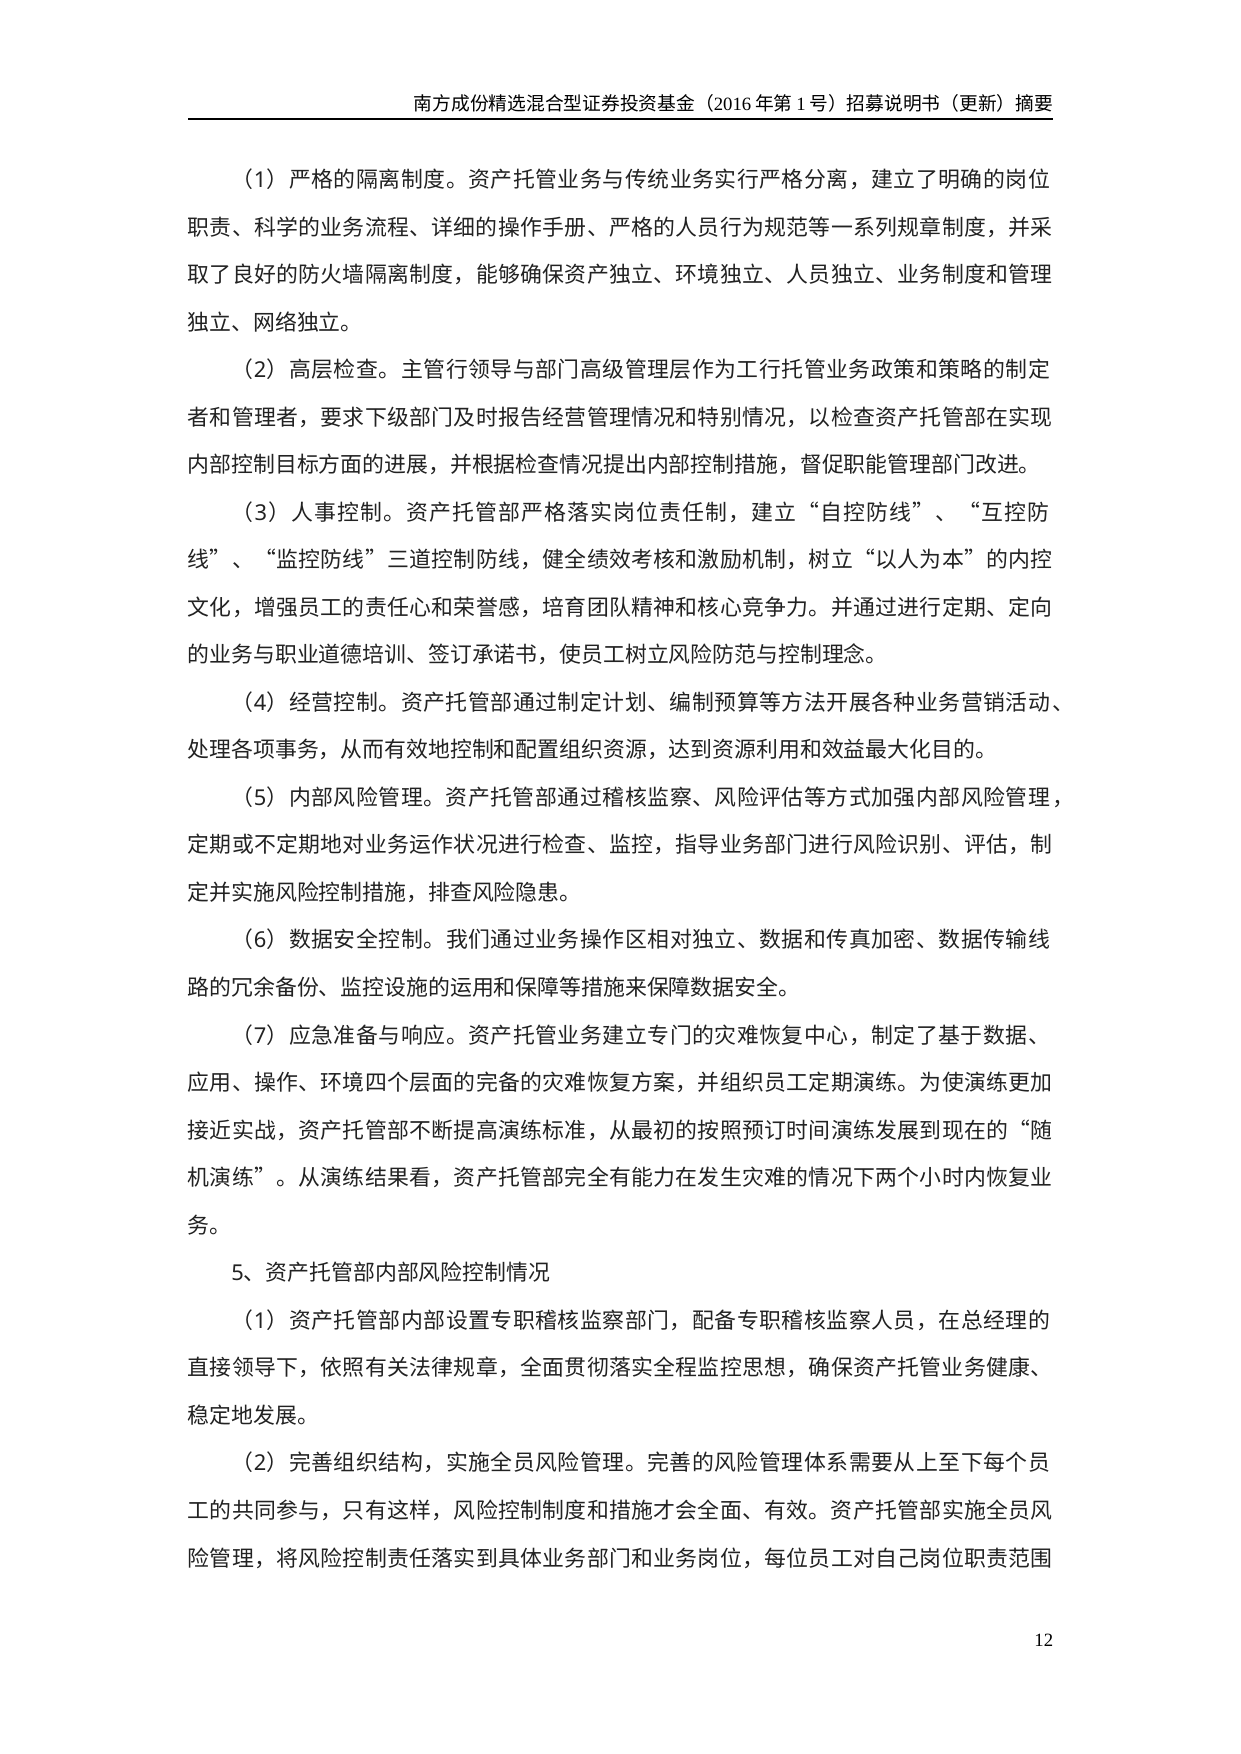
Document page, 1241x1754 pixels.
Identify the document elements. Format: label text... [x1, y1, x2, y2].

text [187, 1445, 1053, 1572]
text （5）内部风险管理。资产托管部通过稽核监察、风险评估等方式加强内部风险管理，定期或不定期地对业务运作状况进行检查、监控，指导业务部门进行风险识别、评估，制定并实施风险控制措施，排查风险隐患。 [187, 780, 1053, 907]
text （2）高层检查。主管行领导与部门高级管理层作为工行托管业务政策和策略的制定者和管理者，要求下级部门及时报告经营管理情况和特别情况，以检查资产托管部在实现内部控制目标方面的进展，并根据检查情况提出内部控制措施，督促职能管理部门改进。 [187, 352, 1053, 479]
text （3）人事控制。资产托管部严格落实岗位责任制，建立“自控防线”、“互控防线”、“监控防线”三道控制防线，健全绩效考核和激励机制，树立“以人为本”的内控文化，增强员工的责任心和荣誉感，培育团队精神和核心竞争力。并通过进行定期、定向的业务与职业道德培训、签订承诺书，使员工树立风险防范与控制理念。 [187, 495, 1053, 669]
text （1）严格的隔离制度。资产托管业务与传统业务实行严格分离，建立了明确的岗位职责、科学的业务流程、详细的操作手册、严格的人员行为规范等一系列规章制度，并采取了良好的防火墙隔离制度，能够确保资产独立、环境独立、人员独立、业务制度和管理独立、网络独立。 [187, 162, 1053, 336]
text 5、资产托管部内部风险控制情况 [187, 1255, 1053, 1287]
text （1）资产托管部内部设置专职稽核监察部门，配备专职稽核监察人员，在总经理的直接领导下，依照有关法律规章，全面贯彻落实全程监控思想，确保资产托管业务健康、稳定地发展。 [187, 1303, 1053, 1429]
text （4）经营控制。资产托管部通过制定计划、编制预算等方法开展各种业务营销活动、处理各项事务，从而有效地控制和配置组织资源，达到资源利用和效益最大化目的。 [187, 685, 1053, 764]
text （6）数据安全控制。我们通过业务操作区相对独立、数据和传真加密、数据传输线路的冗余备份、监控设施的运用和保障等措施来保障数据安全。 [187, 922, 1053, 1002]
text （7）应急准备与响应。资产托管业务建立专门的灾难恢复中心，制定了基于数据、应用、操作、环境四个层面的完备的灾难恢复方案，并组织员工定期演练。为使演练更加接近实战，资产托管部不断提高演练标准，从最初的按照预订时间演练发展到现在的“随机演练”。从演练结果看，资产托管部完全有能力在发生灾难的情况下两个小时内恢复业务。 [187, 1018, 1053, 1239]
